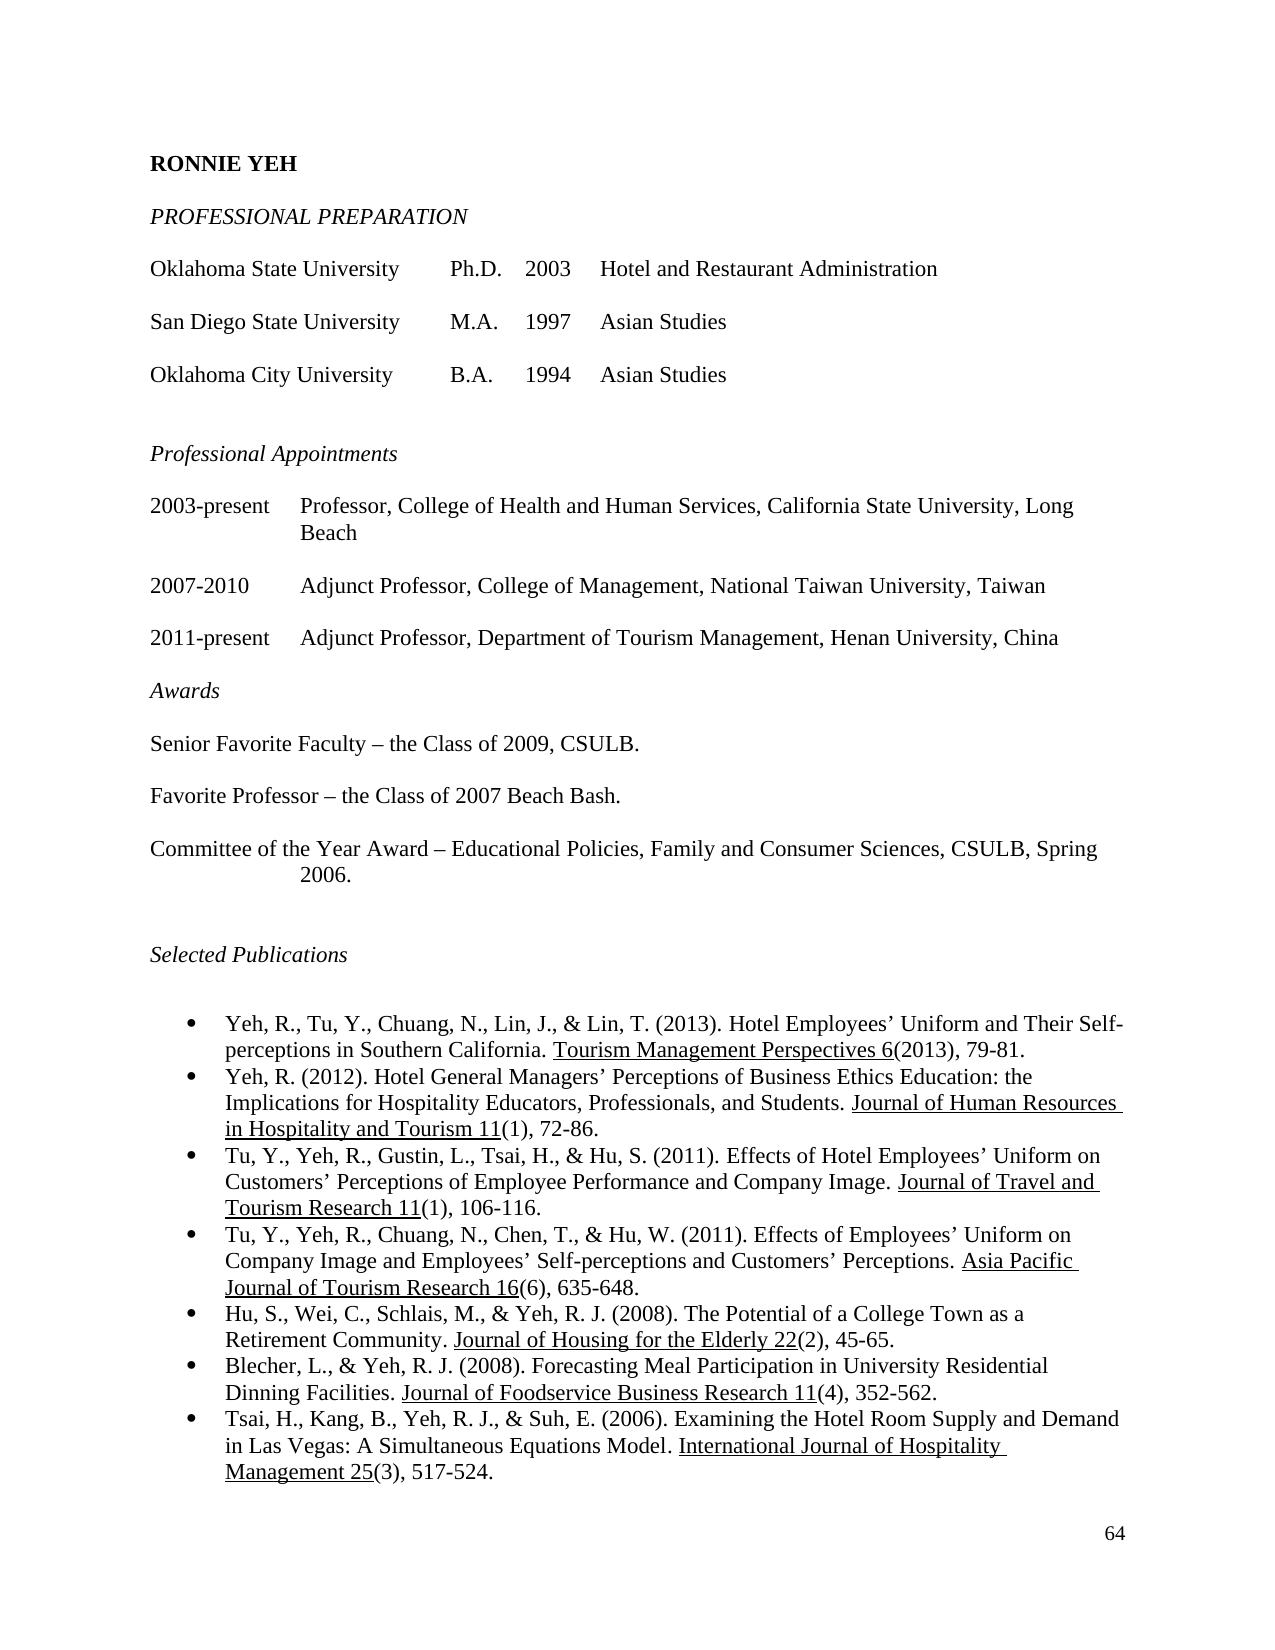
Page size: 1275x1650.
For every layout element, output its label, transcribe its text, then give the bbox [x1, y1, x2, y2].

text PROFESSIONAL PREPARATION [150, 203, 1125, 229]
list Hu, S., Wei, C., Schlais, M., & Yeh, R. J. (2008). The Potential of a College Town as a Retirement Community. Journal of Housing for the Elderly 22(2), 45-65. [187, 1300, 1125, 1353]
text Selected Publications [150, 941, 1125, 967]
text Senior Favorite Faculty – the Class of 2009, CSULB. [150, 730, 1125, 756]
text 2003-present Professor, College of Health and Human Services, California State University, Long Beach [150, 493, 1125, 545]
text RONNIE YEH [150, 150, 1125, 176]
list Yeh, R. (2012). Hotel General Managers’ Perceptions of Business Ethics Education: the Implications for Hospitality Educators, Professionals, and Students. Journal of Human Resources in Hospitality and Tourism 11(1), 72-86. [187, 1063, 1125, 1142]
text Professional Appointments [150, 440, 1125, 466]
text 2011-present Adjunct Professor, Department of Tourism Management, Henan University, China [150, 624, 1125, 651]
text 2007-2010 Adjunct Professor, College of Management, National Taiwan University, Taiwan [150, 572, 1125, 598]
text San Diego State University M.A. 1997 Asian Studies [150, 308, 1125, 334]
text Favorite Professor – the Class of 2007 Beach Bash. [150, 782, 1125, 809]
text Committee of the Year Award – Educational Policies, Family and Consumer Sciences, CSULB, Spring 2006. [150, 835, 1125, 888]
text Awards [150, 677, 1125, 703]
list Tsai, H., Kang, B., Yeh, R. J., & Suh, E. (2006). Examining the Hotel Room Supply and Demand in Las Vegas: A Simultaneous Equations Model. International Journal of Hospitality Management 25(3), 517-524. [187, 1405, 1125, 1484]
text Oklahoma State University Ph.D. 2003 Hotel and Restaurant Administration [150, 255, 1125, 282]
list Yeh, R., Tu, Y., Chuang, N., Lin, J., & Lin, T. (2013). Hotel Employees’ Uniform and Their Self-perceptions in Southern California. Tourism Management Perspectives 6(2013), 79-81. [187, 1010, 1125, 1063]
list Tu, Y., Yeh, R., Gustin, L., Tsai, H., & Hu, S. (2011). Effects of Hotel Employees’ Uniform on Customers’ Perceptions of Employee Performance and Company Image. Journal of Travel and Tourism Research 11(1), 106-116. [187, 1142, 1125, 1221]
text Oklahoma City University B.A. 1994 Asian Studies [150, 361, 1125, 387]
list Blecher, L., & Yeh, R. J. (2008). Forecasting Meal Participation in University Residential Dinning Facilities. Journal of Foodservice Business Research 11(4), 352-562. [187, 1353, 1125, 1405]
list Tu, Y., Yeh, R., Chuang, N., Chen, T., & Hu, W. (2011). Effects of Employees’ Uniform on Company Image and Employees’ Self-perceptions and Customers’ Perceptions. Asia Pacific Journal of Tourism Research 16(6), 635-648. [187, 1221, 1125, 1300]
